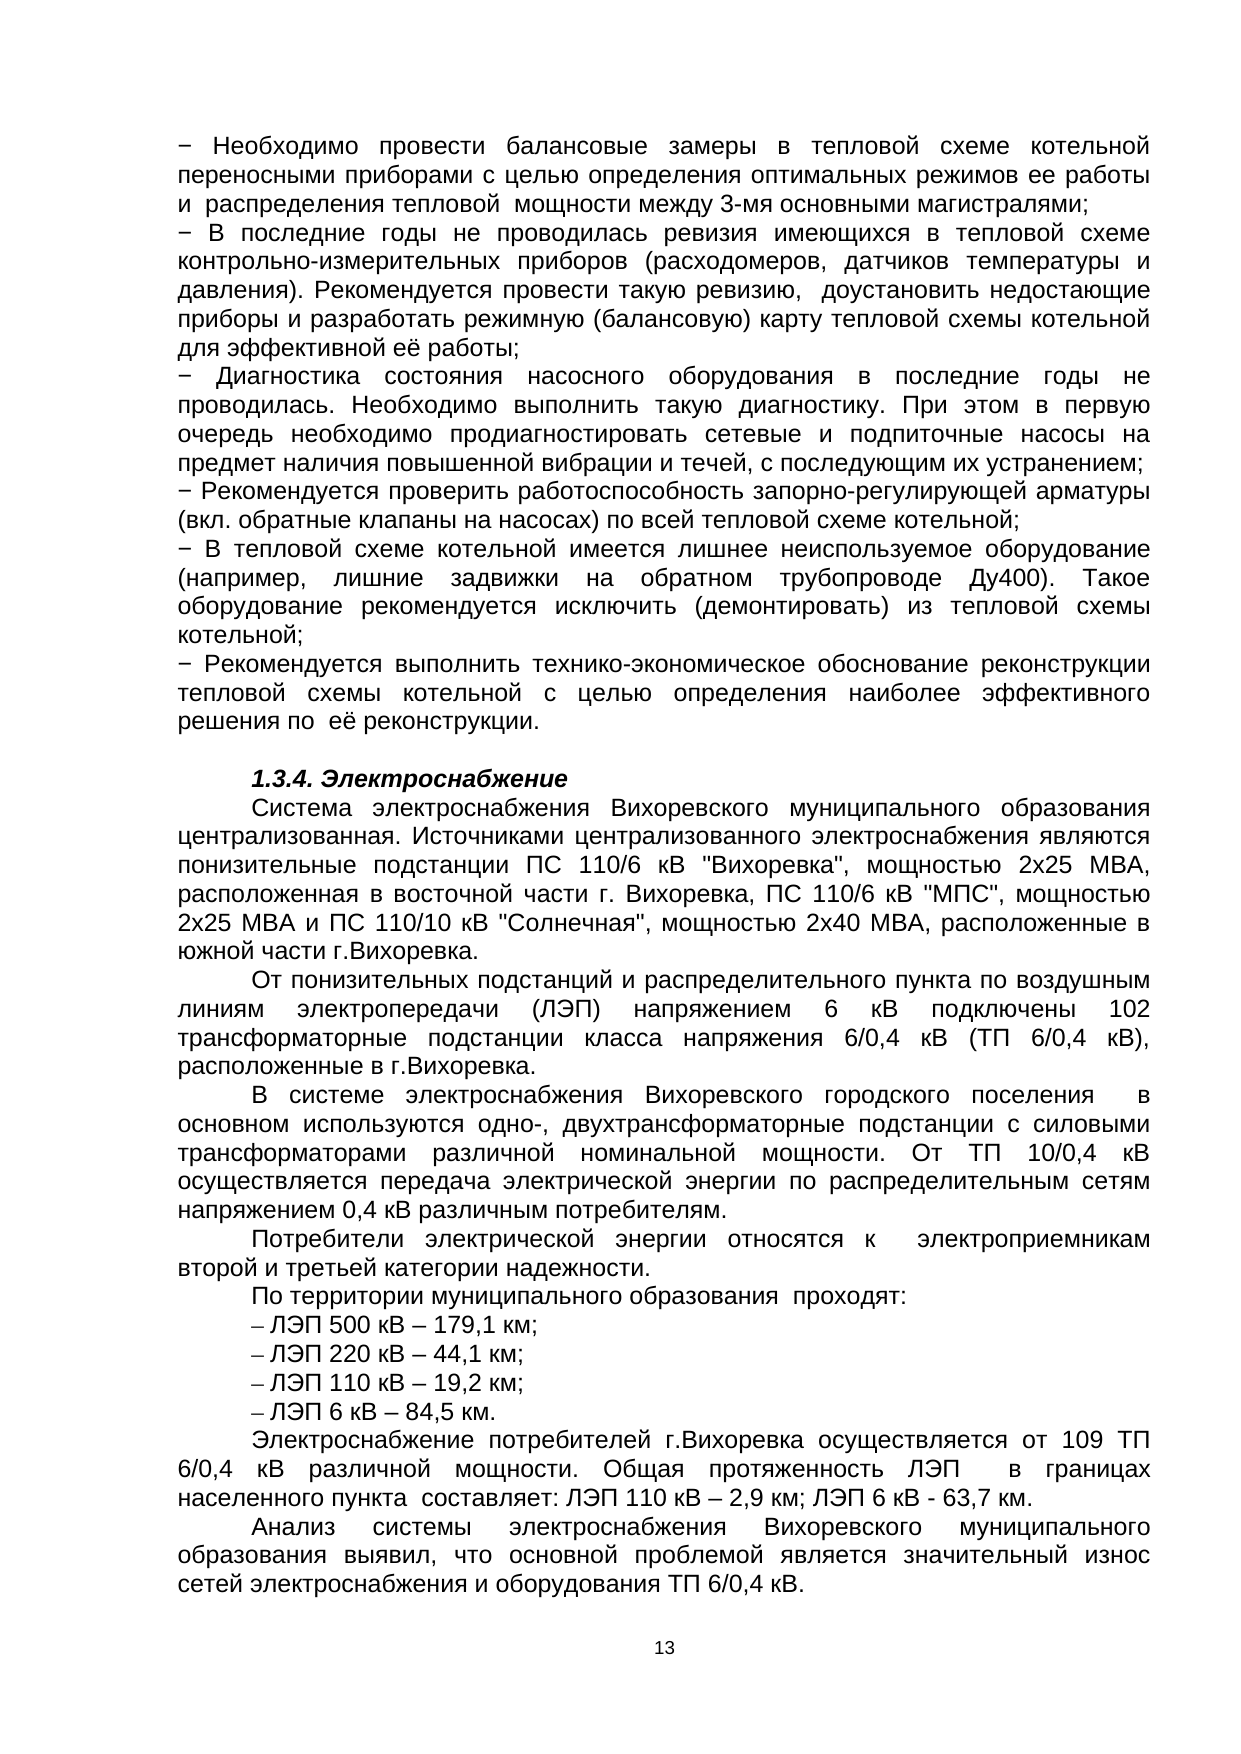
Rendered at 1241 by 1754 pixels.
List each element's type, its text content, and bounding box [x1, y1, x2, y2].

text − Необходимо провести балансовые замеры в тепловой схеме котельной переносными приборами с целью определения оптимальных режимов ее работы и распределения тепловой мощности между 3-мя основными магистралями; [177, 131, 1152, 218]
text − Рекомендуется выполнить технико-экономическое обоснование реконструкции тепловой схемы котельной с целью определения наиболее эффективного решения по её реконструкции. [177, 649, 1152, 735]
text От понизительных подстанций и распределительного пункта по воздушным линиям электропередачи (ЛЭП) напряжением 6 кВ подключены 102 трансформаторные подстанции класса напряжения 6/0,4 кВ (ТП 6/0,4 кВ), расположенные в г.Вихоревка. [177, 965, 1152, 1080]
text Анализ системы электроснабжения Вихоревского муниципального образования выявил, что основной проблемой является значительный износ сетей электроснабжения и оборудования ТП 6/0,4 кВ. [177, 1512, 1152, 1598]
text В системе электроснабжения Вихоревского городского поселения в основном используются одно-, двухтрансформаторные подстанции с силовыми трансформаторами различной номинальной мощности. От ТП 10/0,4 кВ осуществляется передача электрической энергии по распределительным сетям напряжением 0,4 кВ различным потребителям. [177, 1080, 1152, 1224]
list ЛЭП 6 кВ – 84,5 км. [177, 1397, 1152, 1426]
text − Рекомендуется проверить работоспособность запорно-регулирующей арматуры (вкл. обратные клапаны на насосах) по всей тепловой схеме котельной; [177, 476, 1152, 534]
text − В последние годы не проводилась ревизия имеющихся в тепловой схеме контрольно-измерительных приборов (расходомеров, датчиков температуры и давления). Рекомендуется провести такую ревизию, доустановить недостающие приборы и разработать режимную (балансовую) карту тепловой схемы котельной для эффективной её работы; [177, 218, 1152, 361]
text − В тепловой схеме котельной имеется лишнее неиспользуемое оборудование (например, лишние задвижки на обратном трубопроводе Ду400). Такое оборудование рекомендуется исключить (демонтировать) из тепловой схемы котельной; [177, 534, 1152, 649]
list ЛЭП 110 кВ – 19,2 км; [177, 1368, 1152, 1397]
list ЛЭП 500 кВ – 179,1 км; [177, 1310, 1152, 1339]
subtitle 1.3.4. Электроснабжение [177, 764, 1152, 793]
list ЛЭП 220 кВ – 44,1 км; [177, 1339, 1152, 1368]
text Система электроснабжения Вихоревского муниципального образования централизованная. Источниками централизованного электроснабжения являются понизительные подстанции ПС 110/6 кВ "Вихоревка", мощностью 2х25 МВА, расположенная в восточной части г. Вихоревка, ПС 110/6 кВ "МПС", мощностью 2х25 МВА и ПС 110/10 кВ "Солнечная", мощностью 2х40 МВА, расположенные в южной части г.Вихоревка. [177, 793, 1152, 965]
text По территории муниципального образования проходят: [177, 1281, 1152, 1310]
text Потребители электрической энергии относятся к электроприемникам второй и третьей категории надежности. [177, 1224, 1152, 1281]
text − Диагностика состояния насосного оборудования в последние годы не проводилась. Необходимо выполнить такую диагностику. При этом в первую очередь необходимо продиагностировать сетевые и подпиточные насосы на предмет наличия повышенной вибрации и течей, с последующим их устранением; [177, 361, 1152, 476]
text Электроснабжение потребителей г.Вихоревка осуществляется от 109 ТП 6/0,4 кВ различной мощности. Общая протяженность ЛЭП в границах населенного пункта составляет: ЛЭП 110 кВ – 2,9 км; ЛЭП 6 кВ - 63,7 км. [177, 1426, 1152, 1512]
